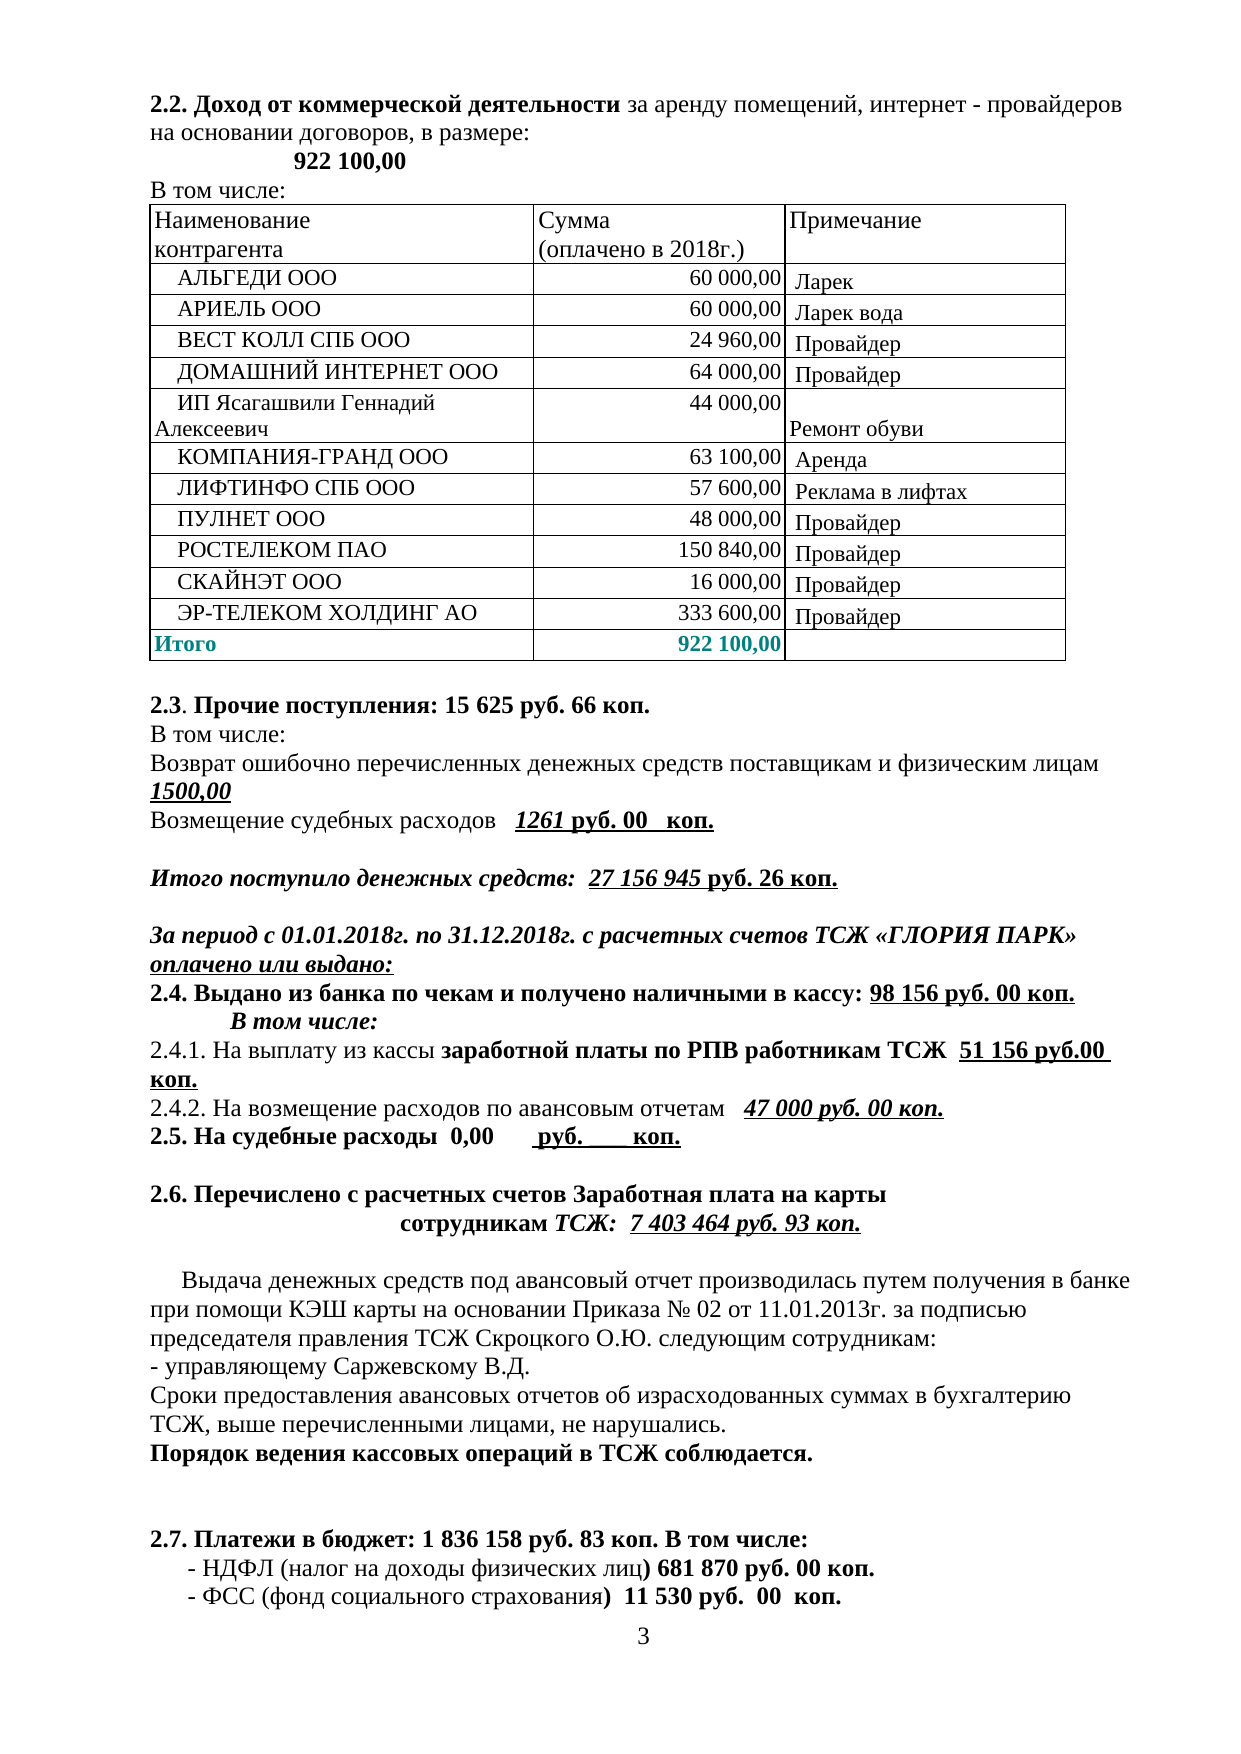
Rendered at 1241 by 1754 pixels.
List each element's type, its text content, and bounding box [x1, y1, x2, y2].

text - ФСС (фонд социального страхования) 11 530 руб. 00 коп. [150, 1581, 1137, 1610]
text 922 100,00 [150, 146, 1137, 175]
table_cell контрагента [151, 234, 533, 263]
table_cell Провайдер [786, 568, 1065, 598]
table_cell [786, 234, 1065, 263]
table_cell 16 000,00 [534, 568, 784, 598]
table_cell 333 600,00 [534, 599, 784, 629]
table_cell АЛЬГЕДИ ООО [151, 264, 533, 294]
text Выдача денежных средств под авансовый отчет производилась путем получения в банке при помощи КЭШ карты на основании Приказа № 02 от 11.01.2013г. за подписью председателя правления ТСЖ Скроцкого О.Ю. следующим сотрудникам: [150, 1265, 1160, 1351]
table_cell РОСТЕЛЕКОМ ПАО [151, 536, 533, 567]
text 2.4.1. На выплату из кассы заработной платы по РПВ работникам ТСЖ 51 156 руб.00 коп. [150, 1035, 1137, 1093]
text В том числе: [230, 1006, 1137, 1035]
table_header Наименование [151, 205, 533, 234]
text 2.3. Прочие поступления: 15 625 руб. 66 коп. [150, 690, 1137, 719]
table_cell ПУЛНЕТ ООО [151, 505, 533, 535]
table_cell Ларек вода [786, 295, 1065, 325]
text - управляющему Саржевскому В.Д. [150, 1351, 1137, 1380]
text 2.6. Перечислено с расчетных счетов Заработная плата на карты [150, 1179, 1137, 1208]
table_cell КОМПАНИЯ-ГРАНД ООО [151, 443, 533, 473]
table_cell ДОМАШНИЙ ИНТЕРНЕТ ООО [151, 358, 533, 388]
table_cell ЭР-ТЕЛЕКОМ ХОЛДИНГ АО [151, 599, 533, 629]
text - НДФЛ (налог на доходы физических лиц) 681 870 руб. 00 коп. [150, 1553, 1137, 1581]
text Сроки предоставления авансовых отчетов об израсходованных суммах в бухгалтерию ТСЖ, выше перечисленными лицами, не нарушались. [150, 1380, 1137, 1438]
table_cell 922 100,00 [534, 630, 784, 660]
table_cell 44 000,00 [534, 389, 784, 442]
table_cell 57 600,00 [534, 474, 784, 504]
text Возврат ошибочно перечисленных денежных средств поставщикам и физическим лицам 1500,00 [150, 748, 1137, 805]
table_cell Ларек [786, 264, 1065, 294]
table_cell Провайдер [786, 505, 1065, 535]
table_cell Провайдер [786, 599, 1065, 629]
table_cell 63 100,00 [534, 443, 784, 473]
text Возмещение судебных расходов 1261 руб. 00 коп. [150, 805, 1137, 834]
table_cell 48 000,00 [534, 505, 784, 535]
text В том числе: [150, 719, 1137, 748]
table_cell ЛИФТИНФО СПБ ООО [151, 474, 533, 504]
table_header Примечание [786, 205, 1065, 234]
table_cell 150 840,00 [534, 536, 784, 567]
table_cell АРИЕЛЬ ООО [151, 295, 533, 325]
table_cell Ремонт обуви [786, 389, 1065, 442]
table_cell 60 000,00 [534, 264, 784, 294]
text сотрудникам ТСЖ: 7 403 464 руб. 93 коп. [225, 1208, 1137, 1236]
table_cell Провайдер [786, 536, 1065, 567]
table_header Сумма [534, 205, 784, 234]
table_cell Аренда [786, 443, 1065, 473]
table_cell ВЕСТ КОЛЛ СПБ ООО [151, 326, 533, 357]
text За период с 01.01.2018г. по 31.12.2018г. с расчетных счетов ТСЖ «ГЛОРИЯ ПАРК» оплачено или выдано: [150, 920, 1137, 978]
table_cell Провайдер [786, 326, 1065, 357]
table_cell 24 960,00 [534, 326, 784, 357]
table_cell [786, 630, 1065, 660]
table_cell Итого [151, 630, 533, 660]
text В том числе: [150, 175, 1137, 204]
text 2.2. Доход от коммерческой деятельности за аренду помещений, интернет - провайдеров на основании договоров, в размере: [150, 89, 1137, 146]
text 2.4.2. На возмещение расходов по авансовым отчетам 47 000 руб. 00 коп. [150, 1093, 1137, 1121]
text 2.7. Платежи в бюджет: 1 836 158 руб. 83 коп. В том числе: [150, 1524, 1137, 1553]
table_cell (оплачено в 2018г.) [534, 234, 784, 263]
table_cell 60 000,00 [534, 295, 784, 325]
text Итого поступило денежных средств: 27 156 945 руб. 26 коп. [150, 863, 1137, 891]
table_cell Провайдер [786, 358, 1065, 388]
table_cell 64 000,00 [534, 358, 784, 388]
text 2.5. На судебные расходы 0,00 руб. ___ коп. [150, 1121, 1137, 1150]
text Порядок ведения кассовых операций в ТСЖ соблюдается. [150, 1438, 1137, 1466]
table_cell СКАЙНЭТ ООО [151, 568, 533, 598]
table_cell Реклама в лифтах [786, 474, 1065, 504]
text 2.4. Выдано из банка по чекам и получено наличными в кассу: 98 156 руб. 00 коп. [150, 978, 1137, 1006]
table_cell ИП Ясагашвили Геннадий Алексеевич [151, 389, 533, 442]
